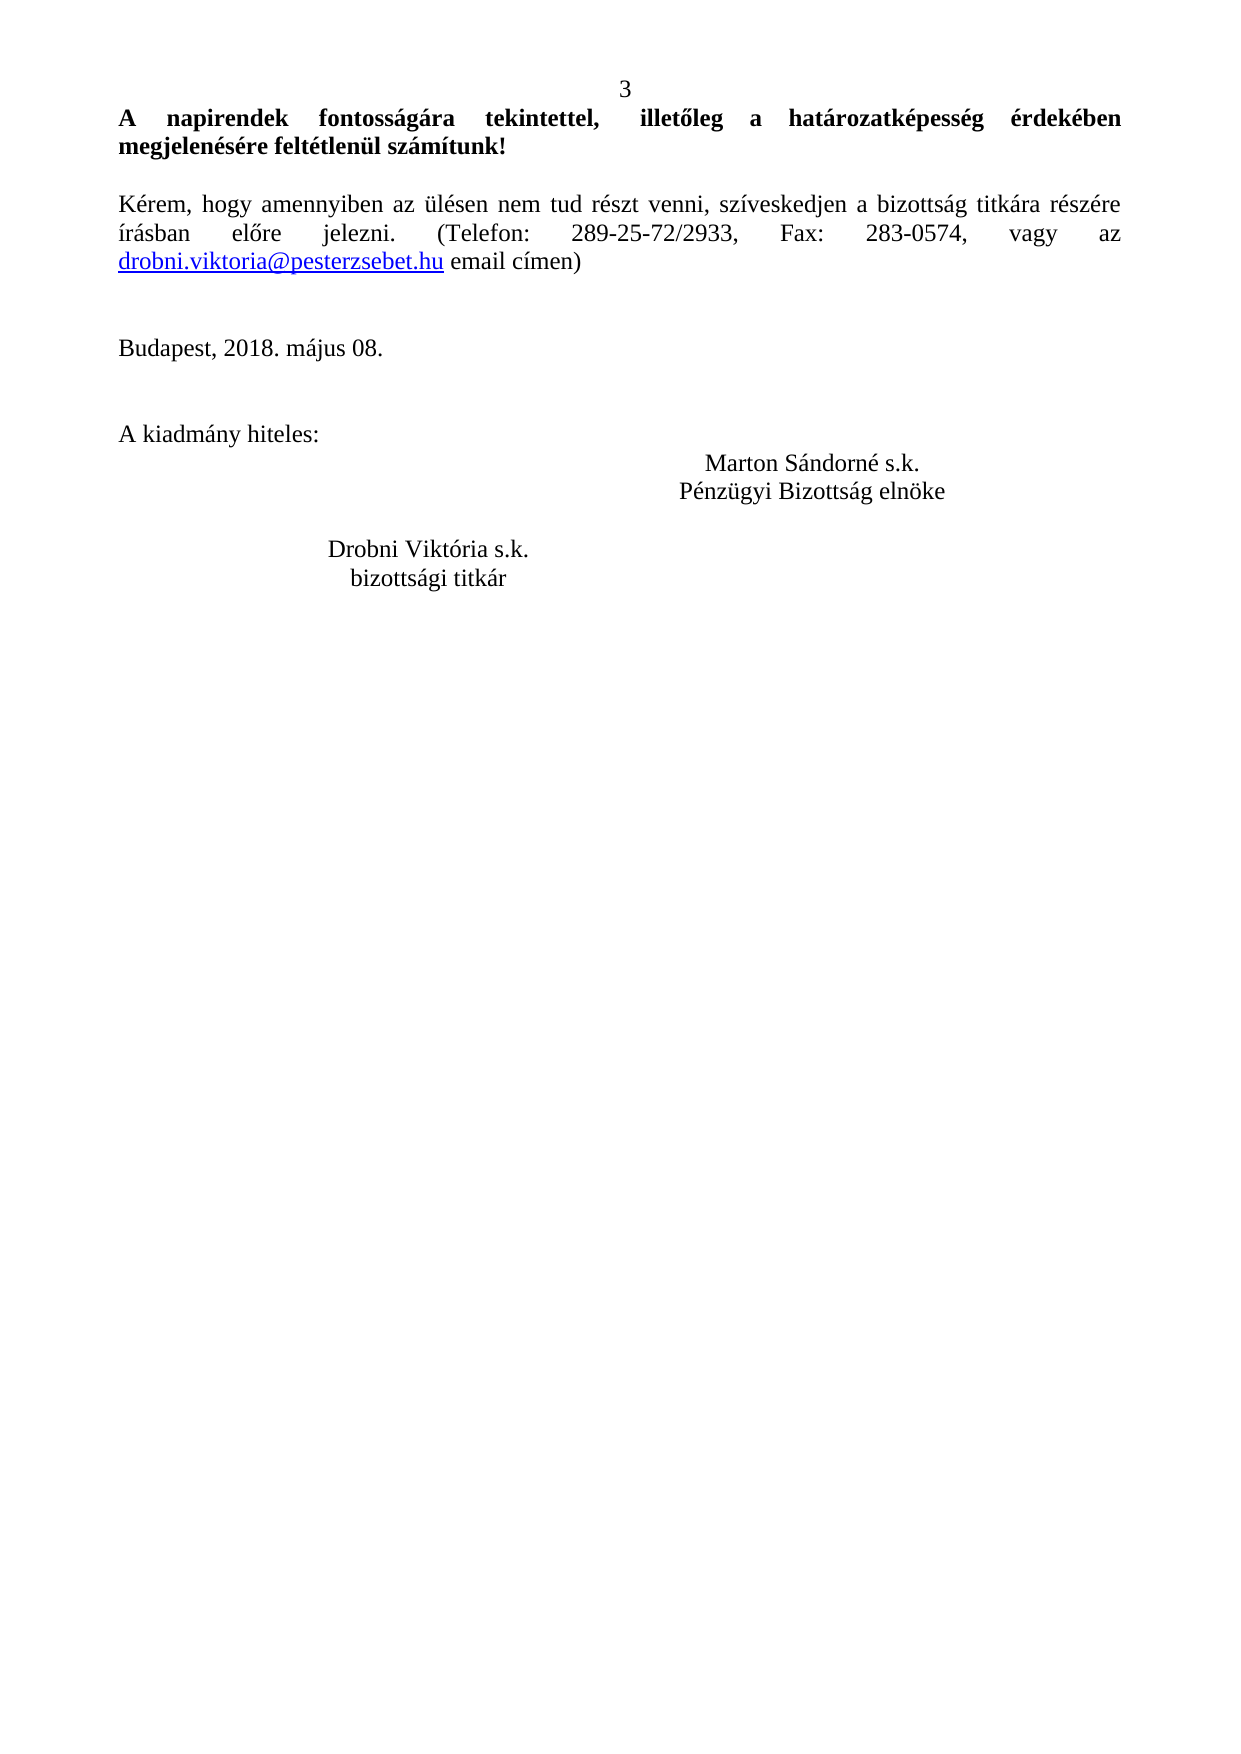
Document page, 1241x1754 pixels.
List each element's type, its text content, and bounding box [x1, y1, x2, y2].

text Drobni Viktória s.k. [118, 534, 1122, 563]
text Kérem, hogy amennyiben az ülésen nem tud részt venni, szíveskedjen a bizottság titkára részére írásban előre jelezni. (Telefon: 289-25-72/2933, Fax: 283-0574, vagy az drobni.viktoria@pesterzsebet.hu email címen) [118, 189, 1122, 275]
text A napirendek fontosságára tekintettel, illetőleg a határozatképesség érdekében megjelenésére feltétlenül számítunk! [118, 103, 1122, 160]
text Pénzügyi Bizottság elnöke [118, 476, 1122, 505]
text Marton Sándorné s.k. [118, 448, 1122, 476]
text bizottsági titkár [118, 563, 1122, 591]
text Budapest, 2018. május 08. [118, 333, 1122, 361]
text A kiadmány hiteles: [118, 419, 1122, 448]
